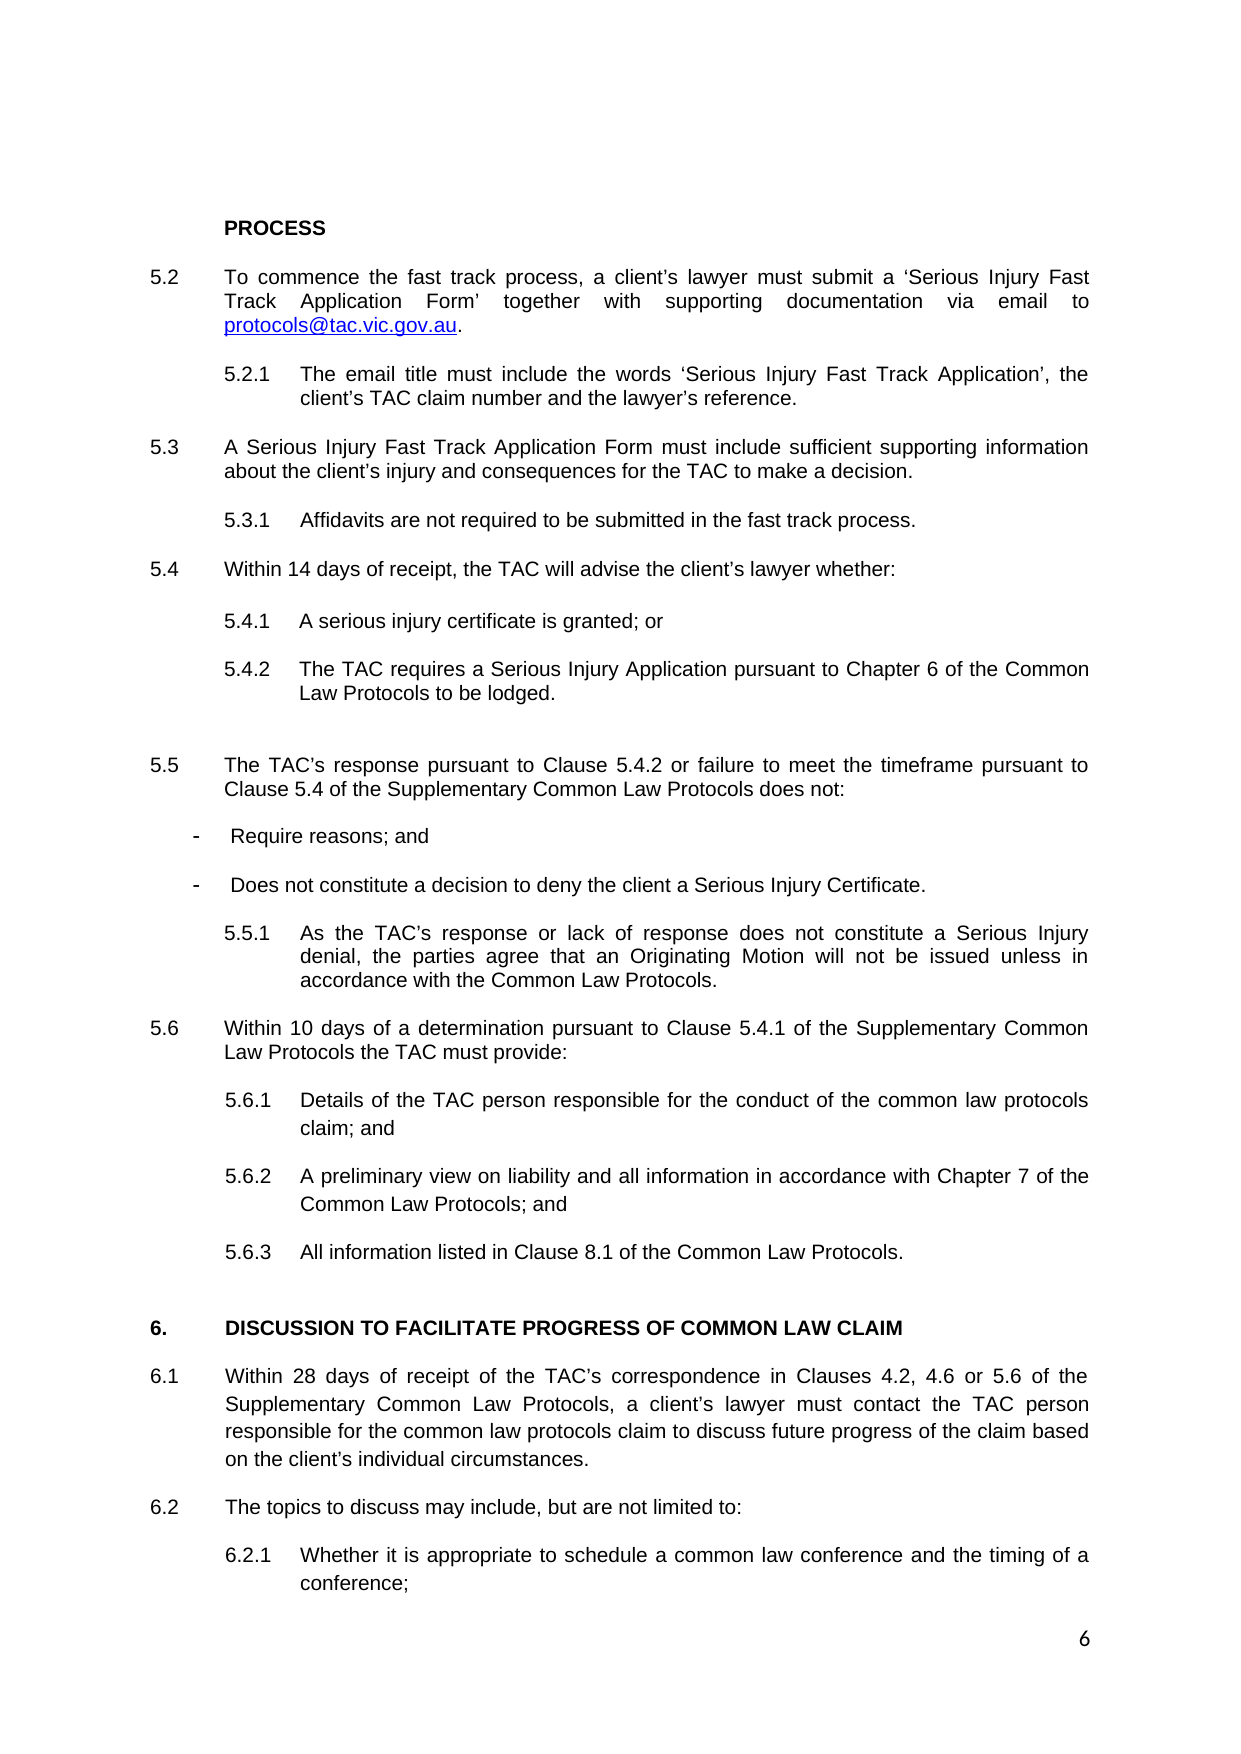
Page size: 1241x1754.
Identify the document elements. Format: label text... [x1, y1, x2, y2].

text 5.5.1 As the TAC’s response or lack of response does not constitute a Serious Injury denial, the parties agree that an Originating Motion will not be issued unless in accordance with the Common Law Protocols. [224, 920, 1090, 992]
list Does not constitute a decision to deny the client a Serious Injury Certificate. [193, 872, 1090, 896]
text 5.2.1 The email title must include the words ‘Serious Injury Fast Track Application’, the client’s TAC claim number and the lawyer’s reference. [224, 362, 1090, 410]
text 5.6 Within 10 days of a determination pursuant to Clause 5.4.1 of the Supplementary Common Law Protocols the TAC must provide: [150, 1016, 1090, 1064]
text 6.2 The topics to discuss may include, but are not limited to: [150, 1495, 1090, 1519]
text 5.4.1 A serious injury certificate is granted; or [224, 609, 1090, 633]
text 5.6.1 Details of the TAC person responsible for the conduct of the common law protocols claim; and [225, 1088, 1090, 1139]
text 5.4 Within 14 days of receipt, the TAC will advise the client’s lawyer whether: [150, 557, 1090, 581]
text 5.5 The TAC’s response pursuant to Clause 5.4.2 or failure to meet the timeframe pursuant to Clause 5.4 of the Supplementary Common Law Protocols does not: [150, 752, 1090, 800]
text 6. DISCUSSION TO FACILITATE PROGRESS OF COMMON LAW CLAIM [150, 1316, 1090, 1339]
text 5.2 To commence the fast track process, a client’s lawyer must submit a ‘Serious Injury Fast Track Application Form’ together with supporting documentation via email to protocols@tac.vic.gov.au. [150, 265, 1090, 337]
text 5.6.3 All information listed in Clause 8.1 of the Common Law Protocols. [225, 1240, 1090, 1264]
text 5.3.1 Affidavits are not required to be submitted in the fast track process. [224, 508, 1090, 532]
text 5.6.2 A preliminary view on liability and all information in accordance with Chapter 7 of the Common Law Protocols; and [225, 1164, 1090, 1215]
text PROCESS [150, 216, 1090, 240]
list Require reasons; and [193, 824, 1090, 848]
text 6.2.1 Whether it is appropriate to schedule a common law conference and the timing of a conference; [225, 1543, 1090, 1594]
text 5.4.2 The TAC requires a Serious Injury Application pursuant to Chapter 6 of the Common Law Protocols to be lodged. [224, 657, 1090, 704]
text 6.1 Within 28 days of receipt of the TAC’s correspondence in Clauses 4.2, 4.6 or 5.6 of the Supplementary Common Law Protocols, a client’s lawyer must contact the TAC person responsible for the common law protocols claim to discuss future progress of the claim based on the client’s individual circumstances. [150, 1364, 1090, 1470]
text 5.3 A Serious Injury Fast Track Application Form must include sufficient supporting information about the client’s injury and consequences for the TAC to make a decision. [150, 435, 1090, 483]
